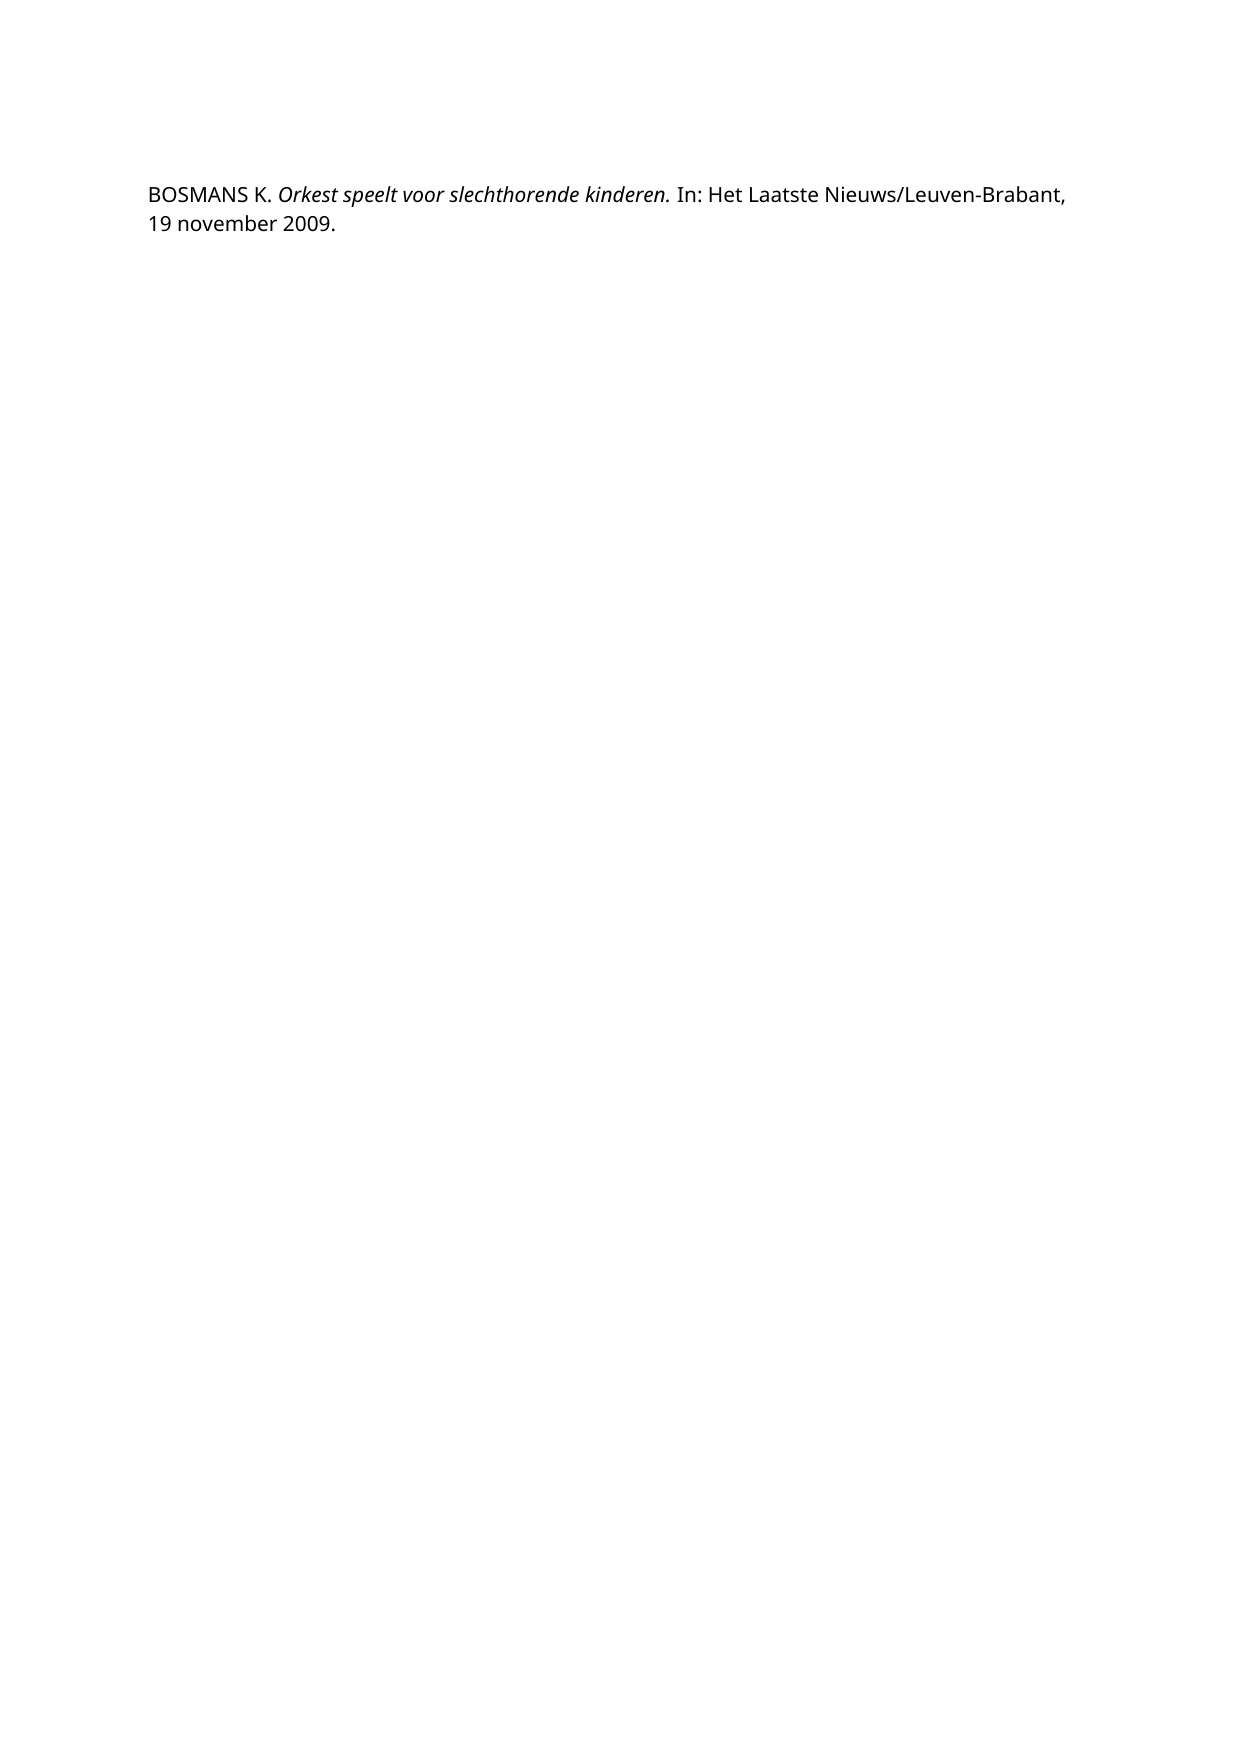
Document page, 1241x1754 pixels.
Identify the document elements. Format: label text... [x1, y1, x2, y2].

text BOSMANS K. Orkest speelt voor slechthorende kinderen. In: Het Laatste Nieuws/Leuven-Brabant, 19 november 2009. [148, 180, 1093, 237]
